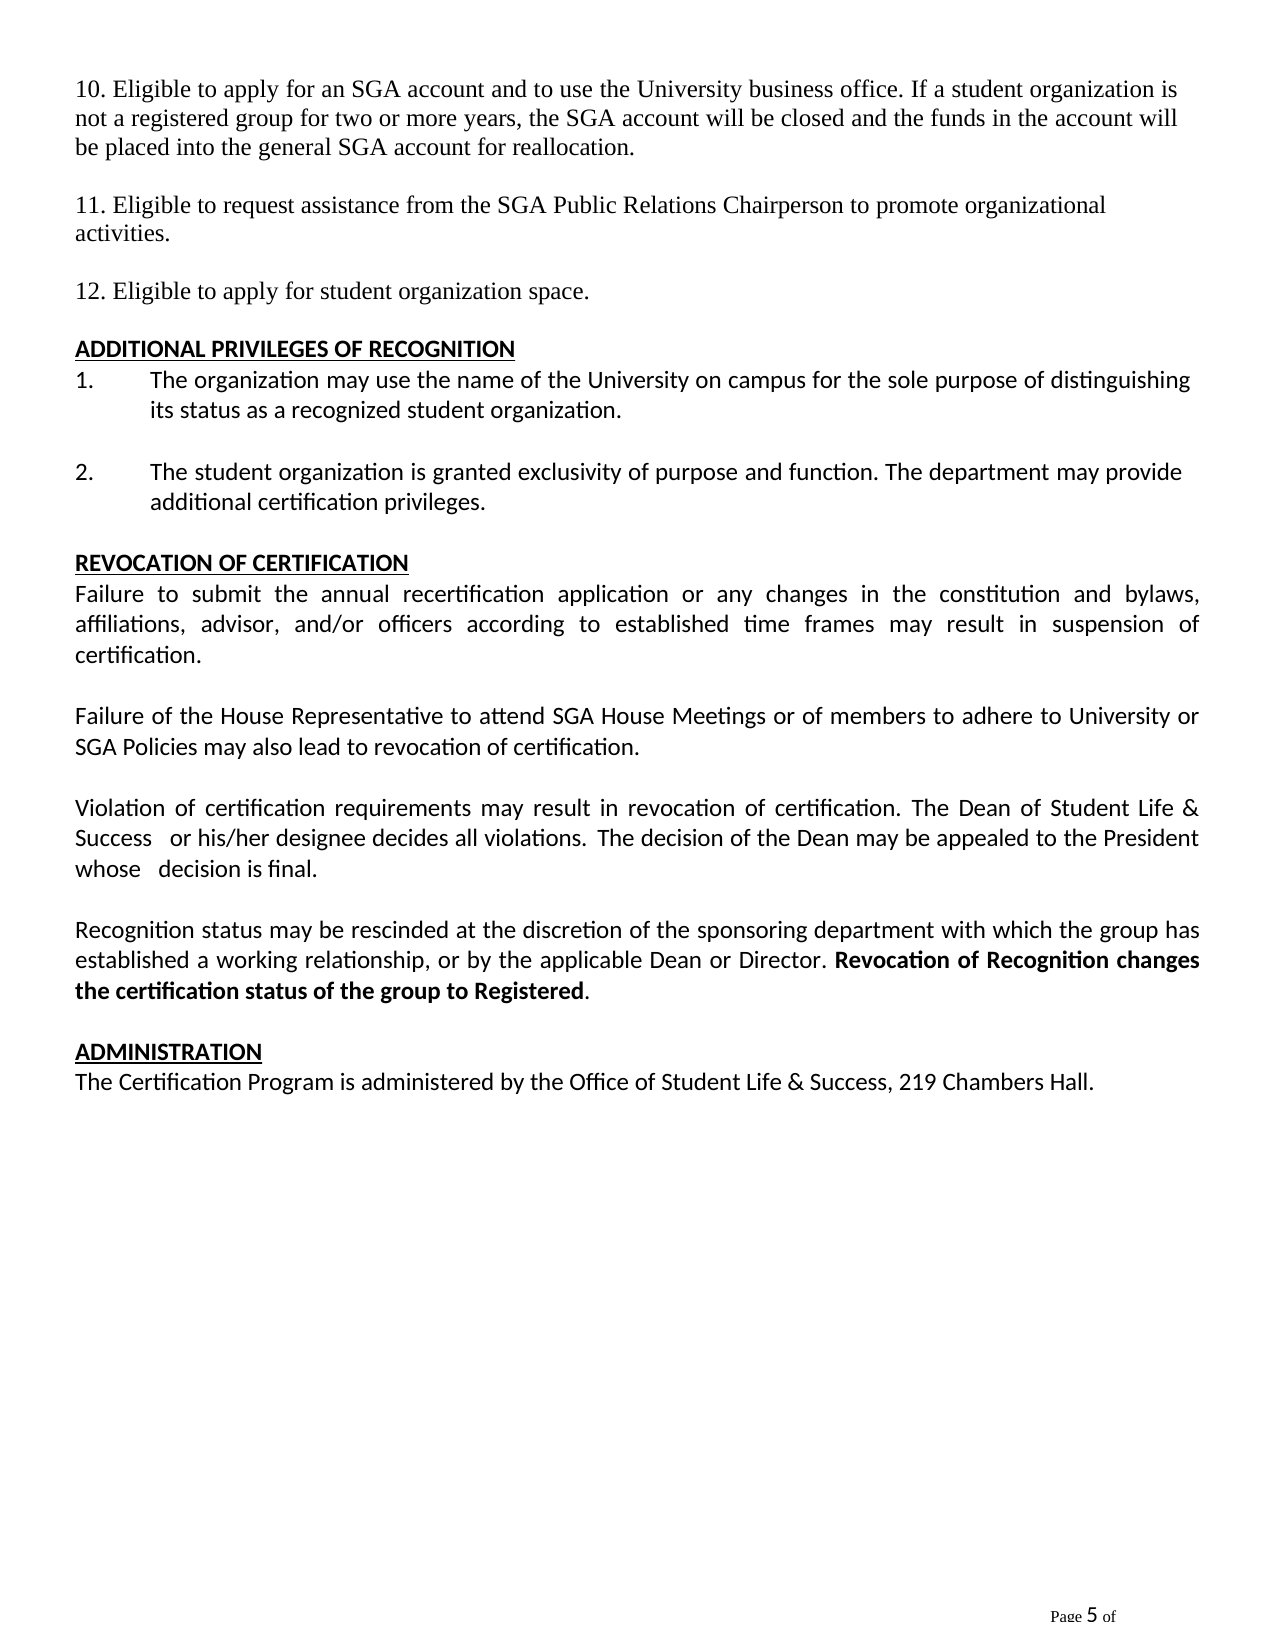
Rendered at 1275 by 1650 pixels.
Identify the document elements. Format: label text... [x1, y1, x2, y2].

list The organization may use the name of the University on campus for the sole purpose of distinguishing its status as a recognized student organization. [75, 364, 1200, 425]
text Failure to submit the annual recertification application or any changes in the constitution and bylaws, affiliations, advisor, and/or officers according to established time frames may result in suspension of certification. [75, 578, 1200, 669]
subtitle ADMINISTRATION [75, 1036, 1212, 1067]
list The student organization is granted exclusivity of purpose and function. The department may provide additional certification privileges. [75, 456, 1200, 517]
text Failure of the House Representative to attend SGA House Meetings or of members to adhere to University or SGA Policies may also lead to revocation of certification. [75, 700, 1201, 761]
subtitle REVOCATION OF CERTIFICATION [75, 547, 1212, 578]
text Recognition status may be rescinded at the discretion of the sponsoring department with which the group has established a working relationship, or by the applicable Dean or Director. Revocation of Recognition changes the certification status of the group to Registered. [75, 914, 1201, 1005]
list Eligible to apply for an SGA account and to use the University business office. If a student organization is not a registered group for two or more years, the SGA account will be closed and the funds in the account will be placed into the general SGA account for reallocation. [75, 74, 1178, 160]
list Eligible to apply for student organization space. [75, 276, 1212, 305]
list Eligible to request assistance from the SGA Public Relations Chairperson to promote organizational activities. [75, 190, 1114, 247]
subtitle ADDITIONAL PRIVILEGES OF RECOGNITION [75, 334, 1212, 364]
text The Certification Program is administered by the Office of Student Life & Success, 219 Chambers Hall. [75, 1067, 1212, 1097]
text Violation of certification requirements may result in revocation of certification. The Dean of Student Life & Success or his/her designee decides all violations. The decision of the Dean may be appealed to the President whose decision is final. [75, 792, 1200, 883]
